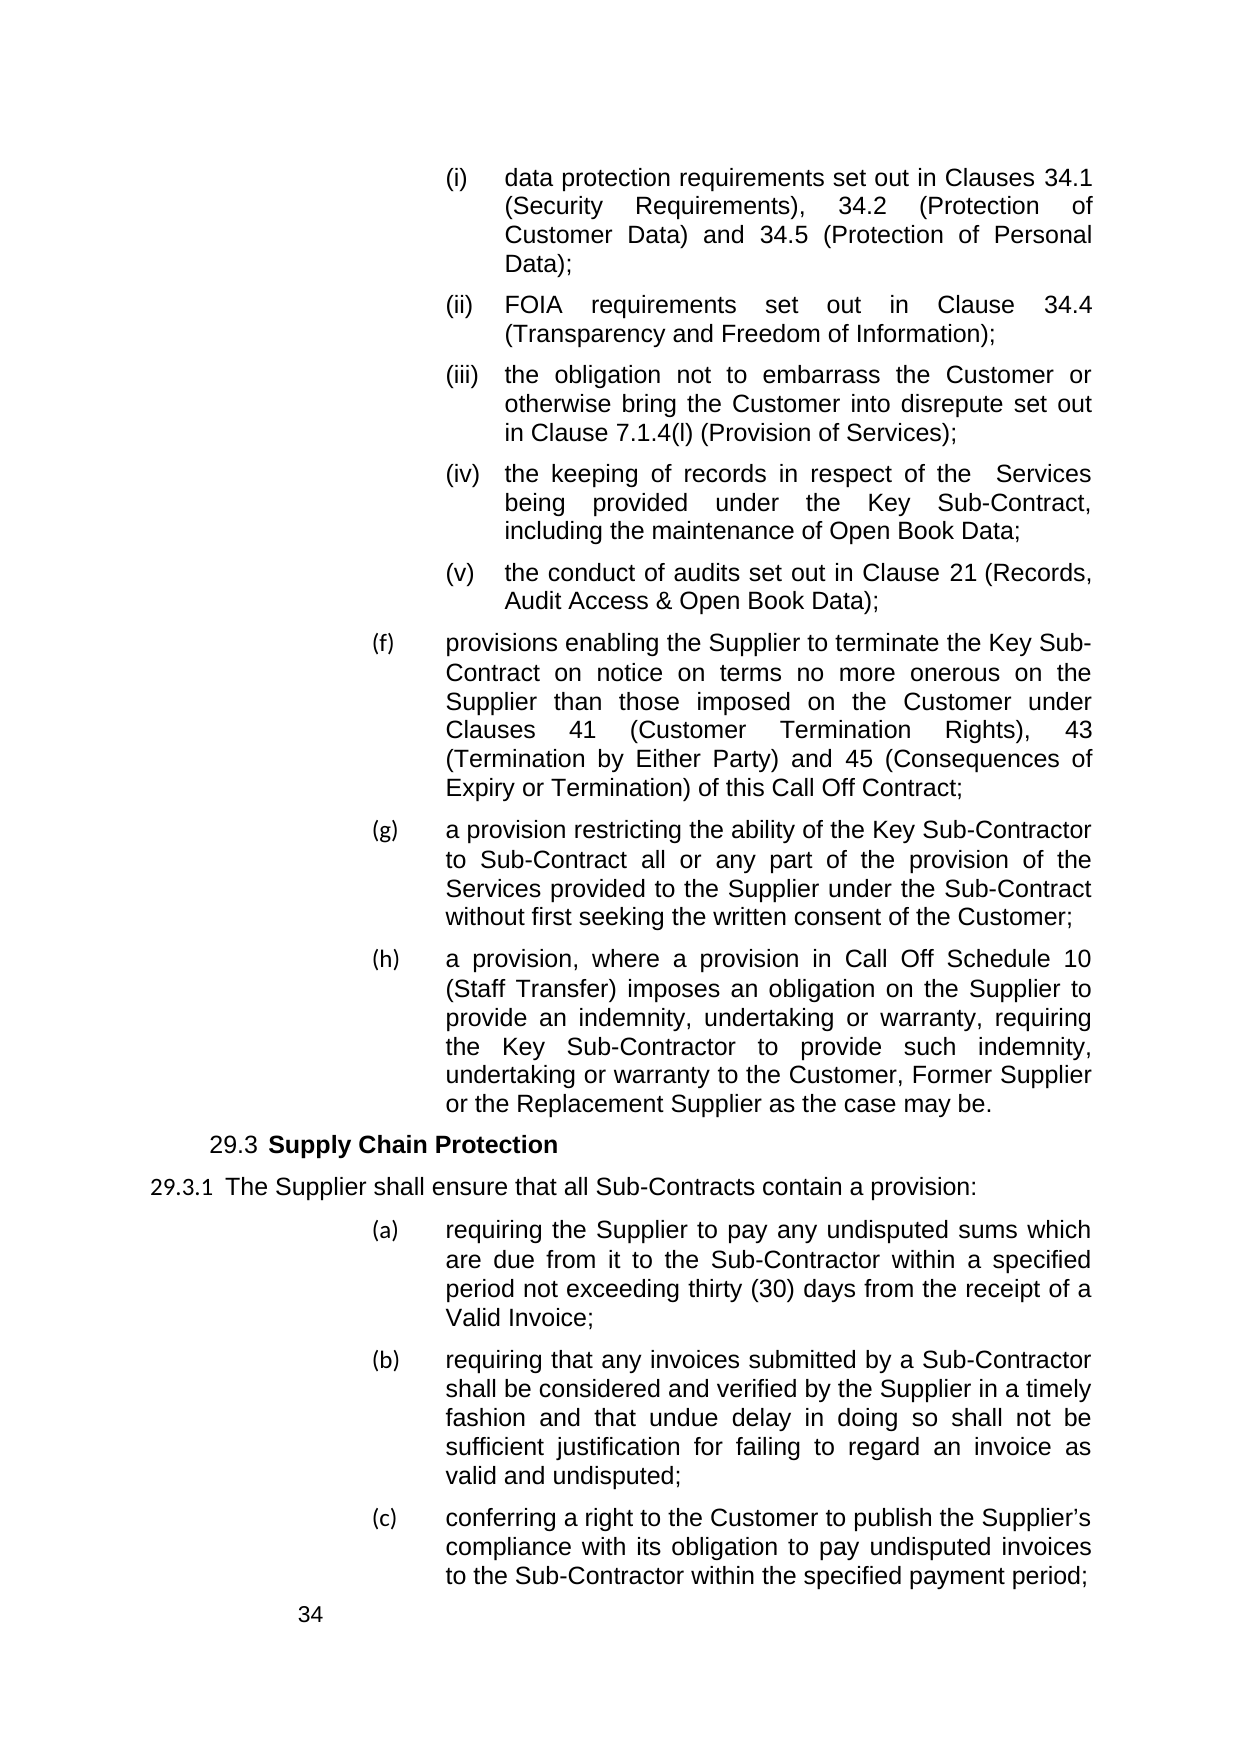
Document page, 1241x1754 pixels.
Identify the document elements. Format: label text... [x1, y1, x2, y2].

text the conduct of audits set out in Clause 21 (Records, Audit Access & Open Book Data); [445, 557, 1093, 615]
text conferring a right to the Customer to publish the Supplier’s compliance with its obligation to pay undisputed invoices to the Sub-Contractor within the specified payment period; [372, 1502, 1093, 1590]
text a provision, where a provision in Call Off Schedule 10 (Staff Transfer) imposes an obligation on the Supplier to provide an indemnity, undertaking or warranty, requiring the Key Sub-Contractor to provide such indemnity, undertaking or warranty to the Customer, Former Supplier or the Replacement Supplier as the case may be. [372, 943, 1093, 1118]
text FOIA requirements set out in Clause 34.4 (Transparency and Freedom of Information); [445, 290, 1093, 347]
text requiring that any invoices submitted by a Sub-Contractor shall be considered and verified by the Supplier in a timely fashion and that undue delay in doing so shall not be sufficient justification for failing to regard an invoice as valid and undisputed; [372, 1344, 1093, 1489]
text a provision restricting the ability of the Key Sub-Contractor to Sub-Contract all or any part of the provision of the Services provided to the Supplier under the Sub-Contract without first seeking the written consent of the Customer; [372, 814, 1093, 931]
text The Supplier shall ensure that all Sub-Contracts contain a provision: [150, 1172, 1093, 1202]
text the obligation not to embarrass the Customer or otherwise bring the Customer into disrepute set out in Clause 7.1.4(l) (Provision of Services); [445, 360, 1093, 446]
text requiring the Supplier to pay any undisputed sums which are due from it to the Sub-Contractor within a specified period not exceeding thirty (30) days from the receipt of a Valid Invoice; [372, 1214, 1093, 1331]
text the keeping of records in respect of the Services being provided under the Key Sub-Contract, including the maintenance of Open Book Data; [445, 459, 1093, 545]
text provisions enabling the Supplier to terminate the Key Sub-Contract on notice on terms no more onerous on the Supplier than those imposed on the Customer under Clauses 41 (Customer Termination Rights), 43 (Termination by Either Party) and 45 (Consequences of Expiry or Termination) of this Call Off Contract; [372, 627, 1093, 802]
subtitle Supply Chain Protection [209, 1130, 1093, 1159]
text data protection requirements set out in Clauses 34.1 (Security Requirements), 34.2 (Protection of Customer Data) and 34.5 (Protection of Personal Data); [445, 162, 1093, 277]
